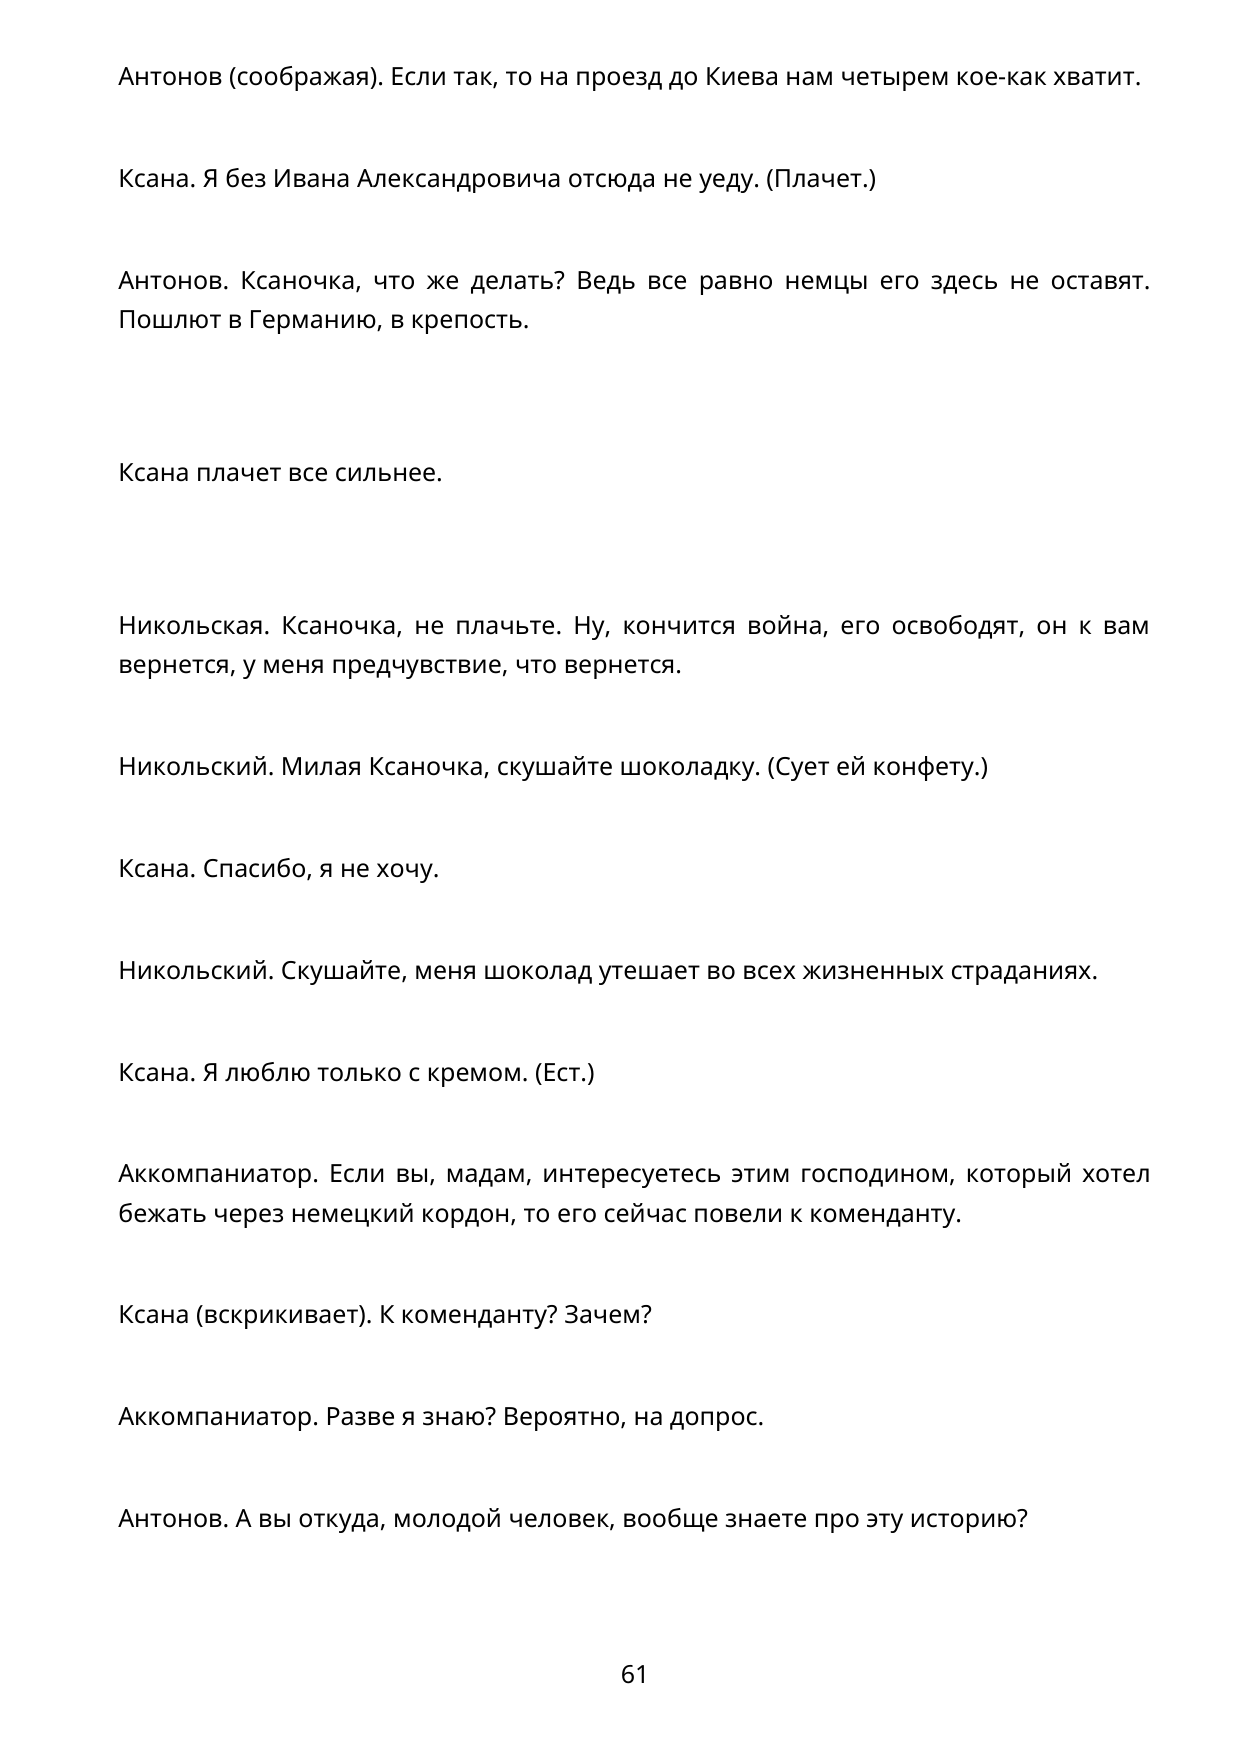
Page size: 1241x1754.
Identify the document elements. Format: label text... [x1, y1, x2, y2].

text Ксана (вскрикивает). К коменданту? Зачем? [118, 1297, 1152, 1331]
text Ксана. Я люблю только с кремом. (Ест.) [118, 1054, 1152, 1088]
text Антонов. А вы откуда, молодой человек, вообще знаете про эту историю? [118, 1501, 1152, 1535]
text Антонов. Ксаночка, что же делать? Ведь все равно немцы его здесь не оставят. Пошлют в Германию, в крепость. [118, 263, 1152, 336]
text Антонов (соображая). Если так, то на проезд до Киева нам четырем кое-как хватит. [118, 59, 1152, 93]
text Ксана. Я без Ивана Александровича отсюда не уеду. (Плачет.) [118, 161, 1152, 195]
text Никольский. Скушайте, меня шоколад утешает во всех жизненных страданиях. [118, 952, 1152, 986]
text Никольская. Ксаночка, не плачьте. Ну, кончится война, его освободят, он к вам вернется, у меня предчувствие, что вернется. [118, 608, 1152, 681]
text Аккомпаниатор. Разве я знаю? Вероятно, на допрос. [118, 1399, 1152, 1433]
text Ксана плачет все сильнее. [118, 455, 1152, 489]
text Аккомпаниатор. Если вы, мадам, интересуетесь этим господином, который хотел бежать через немецкий кордон, то его сейчас повели к коменданту. [118, 1156, 1152, 1229]
text Ксана. Спасибо, я не хочу. [118, 851, 1152, 884]
text Никольский. Милая Ксаночка, скушайте шоколадку. (Сует ей конфету.) [118, 749, 1152, 783]
